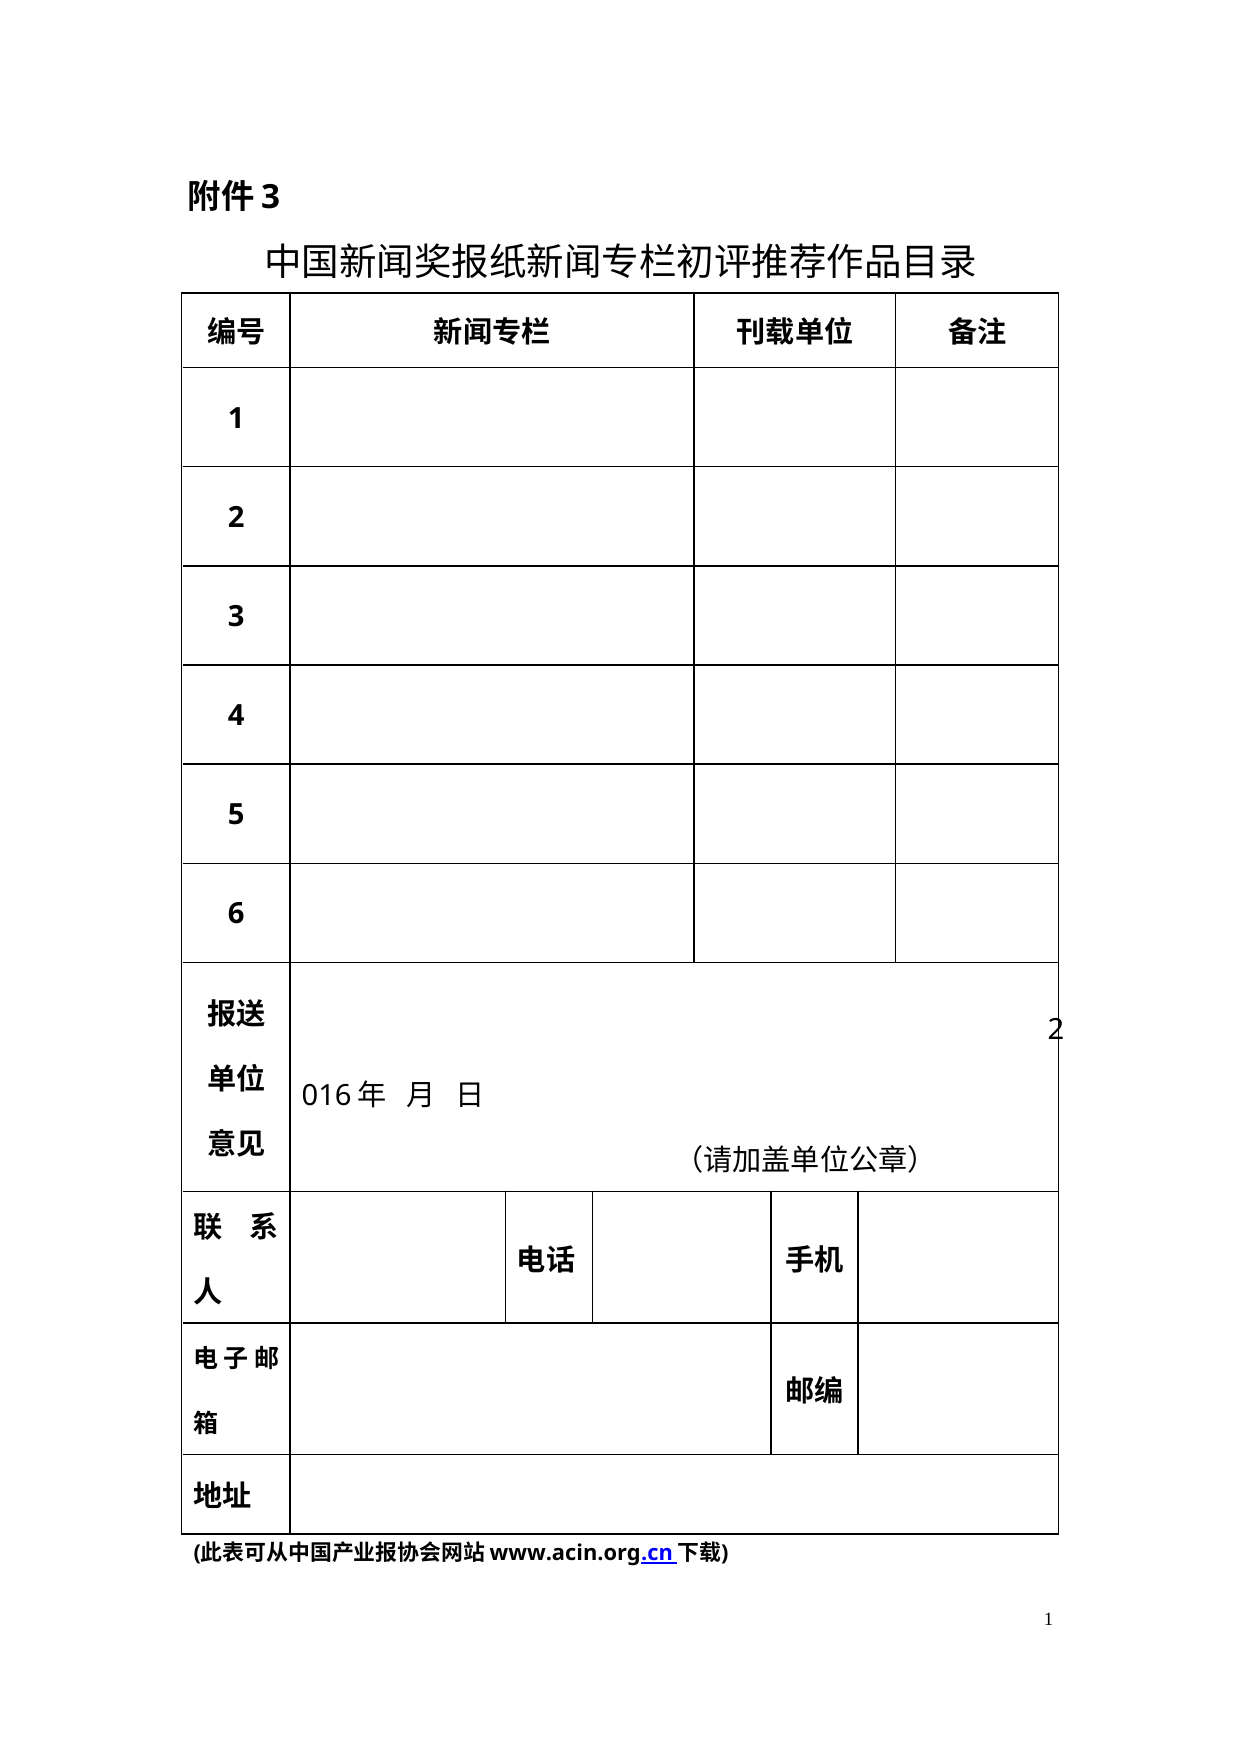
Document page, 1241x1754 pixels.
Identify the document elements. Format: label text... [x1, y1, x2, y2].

table_cell [695, 467, 895, 565]
text (此表可从中国产业报协会网站www.acin.org.cn下载) [187, 1535, 1053, 1567]
table_cell 5 [182, 764, 289, 862]
table_cell [291, 1455, 1058, 1533]
table_cell [896, 567, 1058, 664]
table_cell 电子邮箱 [182, 1323, 289, 1454]
table_cell [695, 567, 895, 664]
text 附件3 [187, 162, 1053, 227]
table_cell [695, 368, 895, 466]
text 中国新闻奖报纸新闻专栏初评推荐作品目录 [187, 227, 1053, 292]
table_cell [593, 1192, 770, 1322]
table_header 新闻专栏 [291, 294, 693, 367]
table_cell [859, 1192, 1058, 1322]
table_cell [291, 368, 693, 466]
table_cell [291, 864, 693, 962]
table_cell [291, 1192, 505, 1322]
table_header 编号 [182, 294, 289, 367]
table_cell [291, 666, 693, 763]
table_cell 1 [182, 368, 289, 466]
table_cell 联系人 [182, 1192, 289, 1322]
table_header 刊载单位 [695, 294, 895, 367]
table_cell 3 [182, 566, 289, 664]
table_cell [291, 567, 693, 664]
table_cell [896, 666, 1058, 763]
table_cell 电话 [506, 1192, 592, 1322]
table_cell [859, 1324, 1058, 1454]
table_cell [695, 666, 895, 763]
table_cell [896, 765, 1058, 862]
table_cell [896, 864, 1058, 962]
table_cell [291, 765, 693, 862]
table_cell 2016年 月 日 （请加盖单位公章） [291, 963, 1058, 1191]
table_cell [695, 864, 895, 962]
table_cell [695, 765, 895, 862]
table_cell 2 [182, 467, 289, 565]
table_cell [896, 368, 1058, 466]
table_cell [291, 467, 693, 565]
table_cell 手机 [772, 1192, 857, 1322]
table_header 备注 [896, 294, 1058, 367]
table_cell 邮编 [772, 1324, 857, 1454]
table_cell [896, 467, 1058, 565]
table_cell 6 [182, 864, 289, 962]
table_cell 报送 单位 意见 [182, 963, 289, 1191]
table_cell 4 [182, 665, 289, 763]
table_cell [291, 1324, 770, 1454]
table_cell 地址 [182, 1455, 289, 1533]
